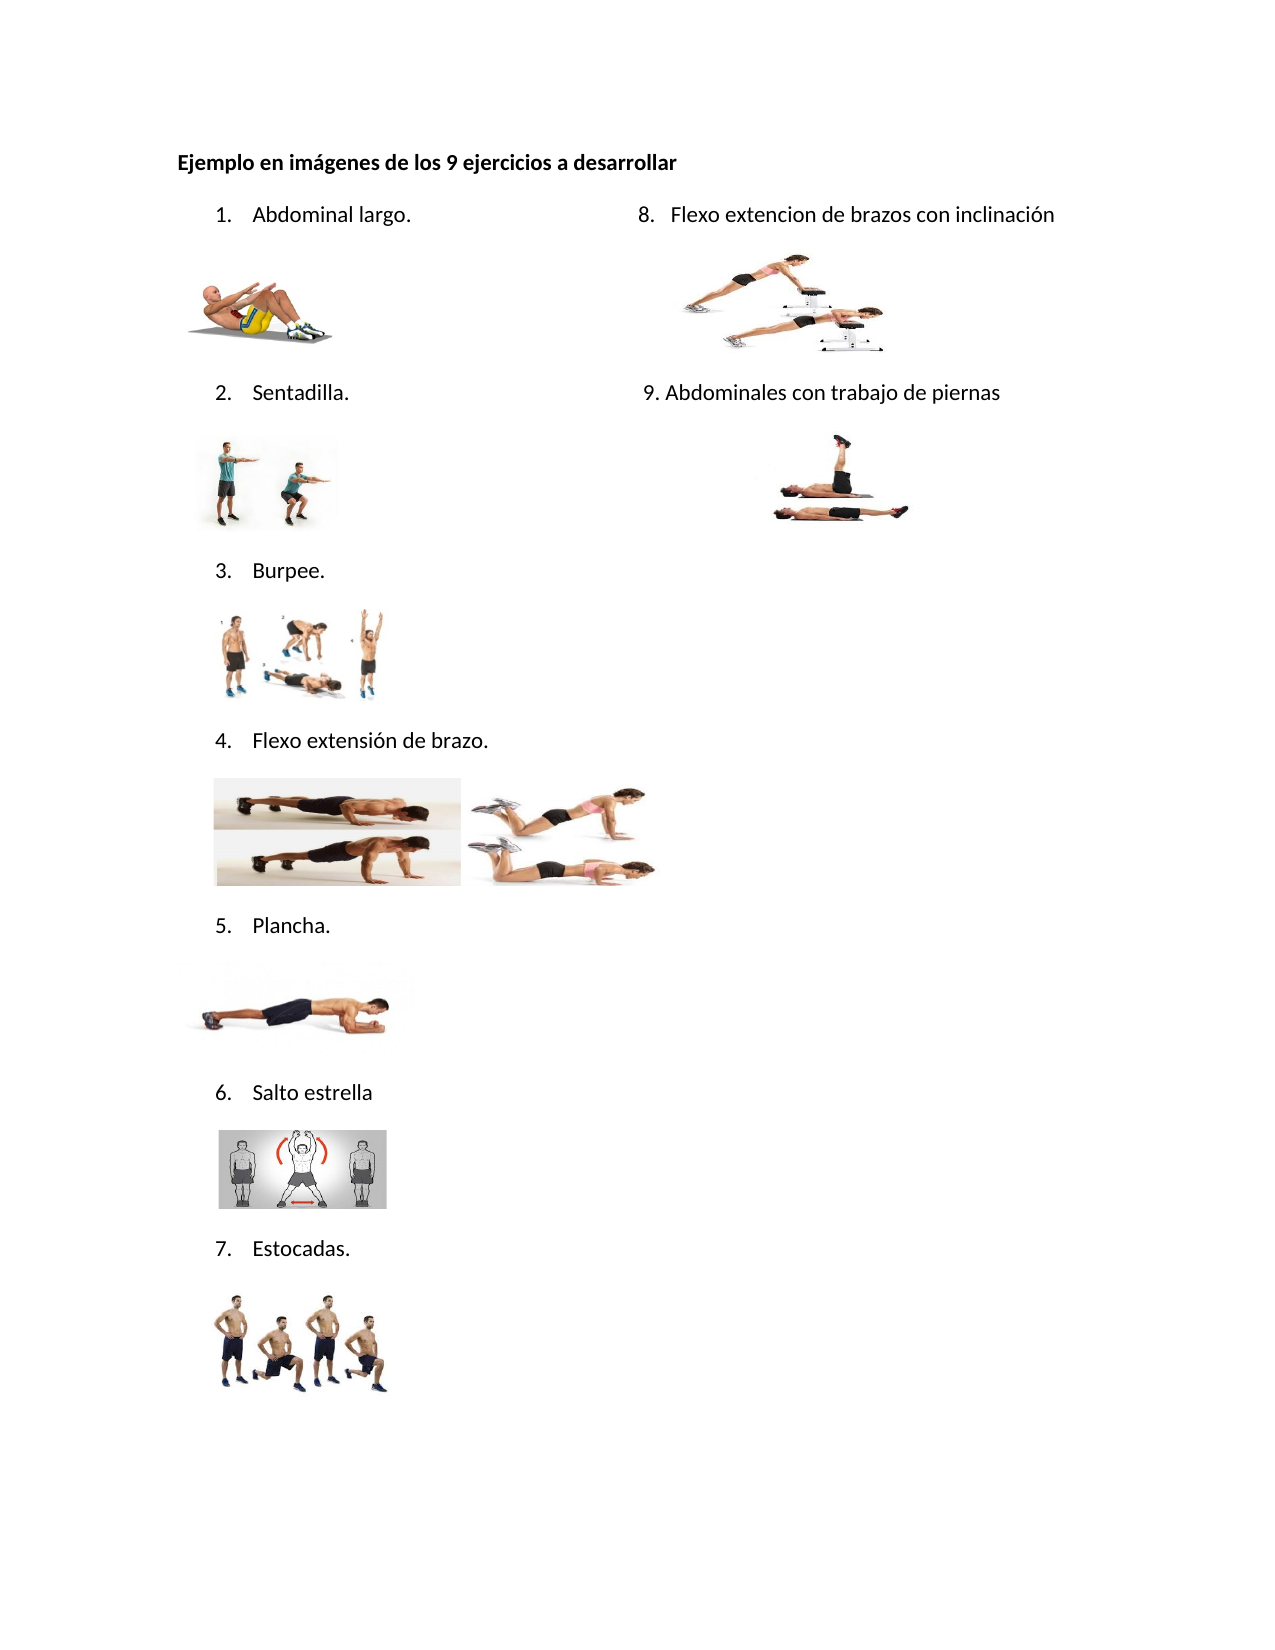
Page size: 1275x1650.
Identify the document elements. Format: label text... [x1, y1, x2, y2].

picture [192, 436, 342, 532]
list Flexo extensión de brazo. [215, 726, 1098, 754]
picture [205, 1286, 398, 1397]
picture [213, 778, 672, 886]
text Ejemplo en imágenes de los 9 ejercicios a desarrollar [177, 148, 1098, 176]
list Estocadas. [215, 1234, 1098, 1262]
picture [218, 1130, 387, 1209]
list Sentadilla. 9. Abdominales con trabajo de piernas [215, 378, 1098, 406]
list Burpee. [215, 557, 1098, 584]
picture [739, 431, 953, 532]
list Salto estrella [215, 1078, 1098, 1106]
picture [658, 253, 914, 353]
picture [177, 268, 337, 353]
list Plancha. [215, 911, 1098, 939]
picture [203, 609, 398, 701]
list Abdominal largo. 8. Flexo extencion de brazos con inclinación [215, 201, 1098, 229]
picture [177, 963, 414, 1053]
